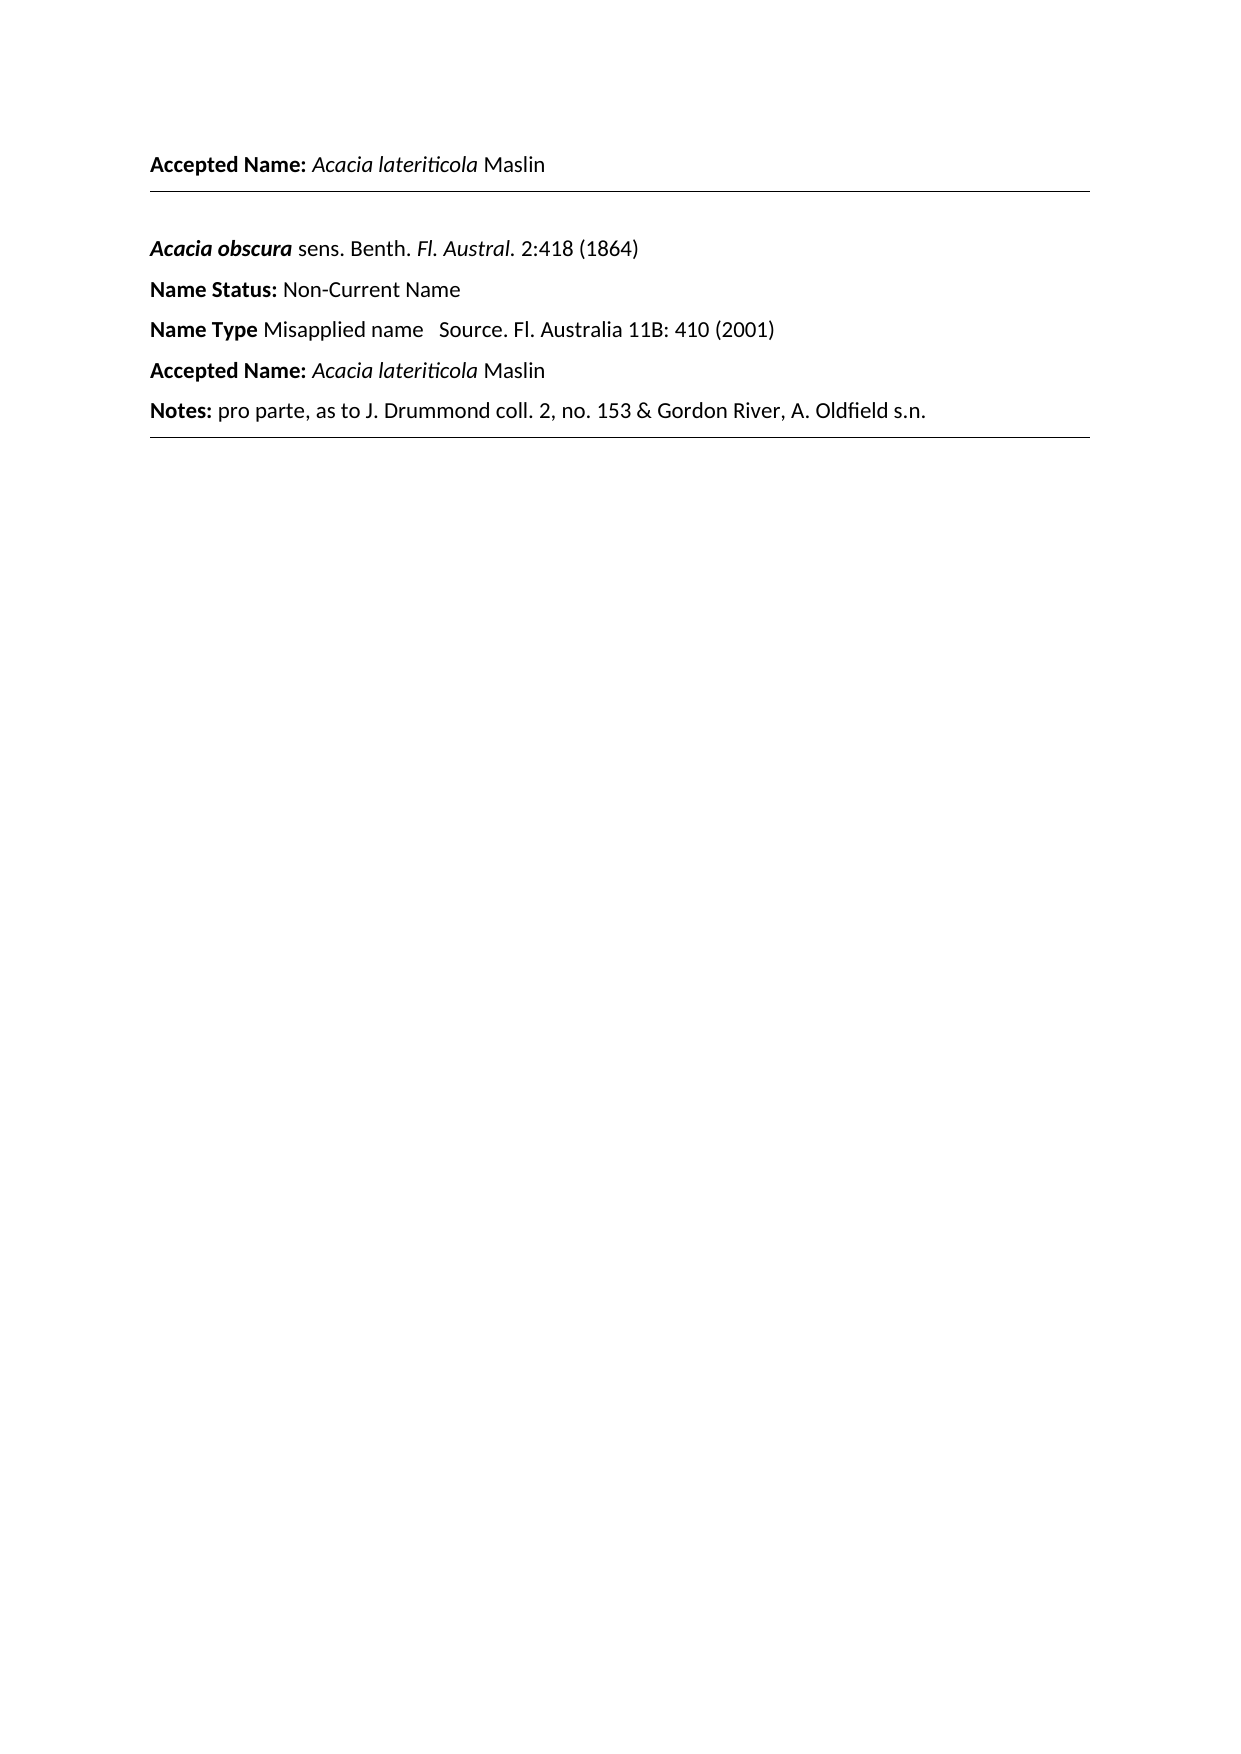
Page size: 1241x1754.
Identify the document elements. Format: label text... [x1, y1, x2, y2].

text Acacia obscura sens. Benth. Fl. Austral. 2:418 (1864) [150, 234, 1090, 262]
text Name Status: Non-Current Name [150, 275, 1090, 303]
text Notes: pro parte, as to J. Drummond coll. 2, no. 153 & Gordon River, A. Oldfield s.n. [150, 396, 1090, 424]
text Accepted Name: Acacia lateriticola Maslin [150, 356, 1090, 384]
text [150, 315, 1090, 343]
text Accepted Name: Acacia lateriticola Maslin [150, 150, 1090, 178]
